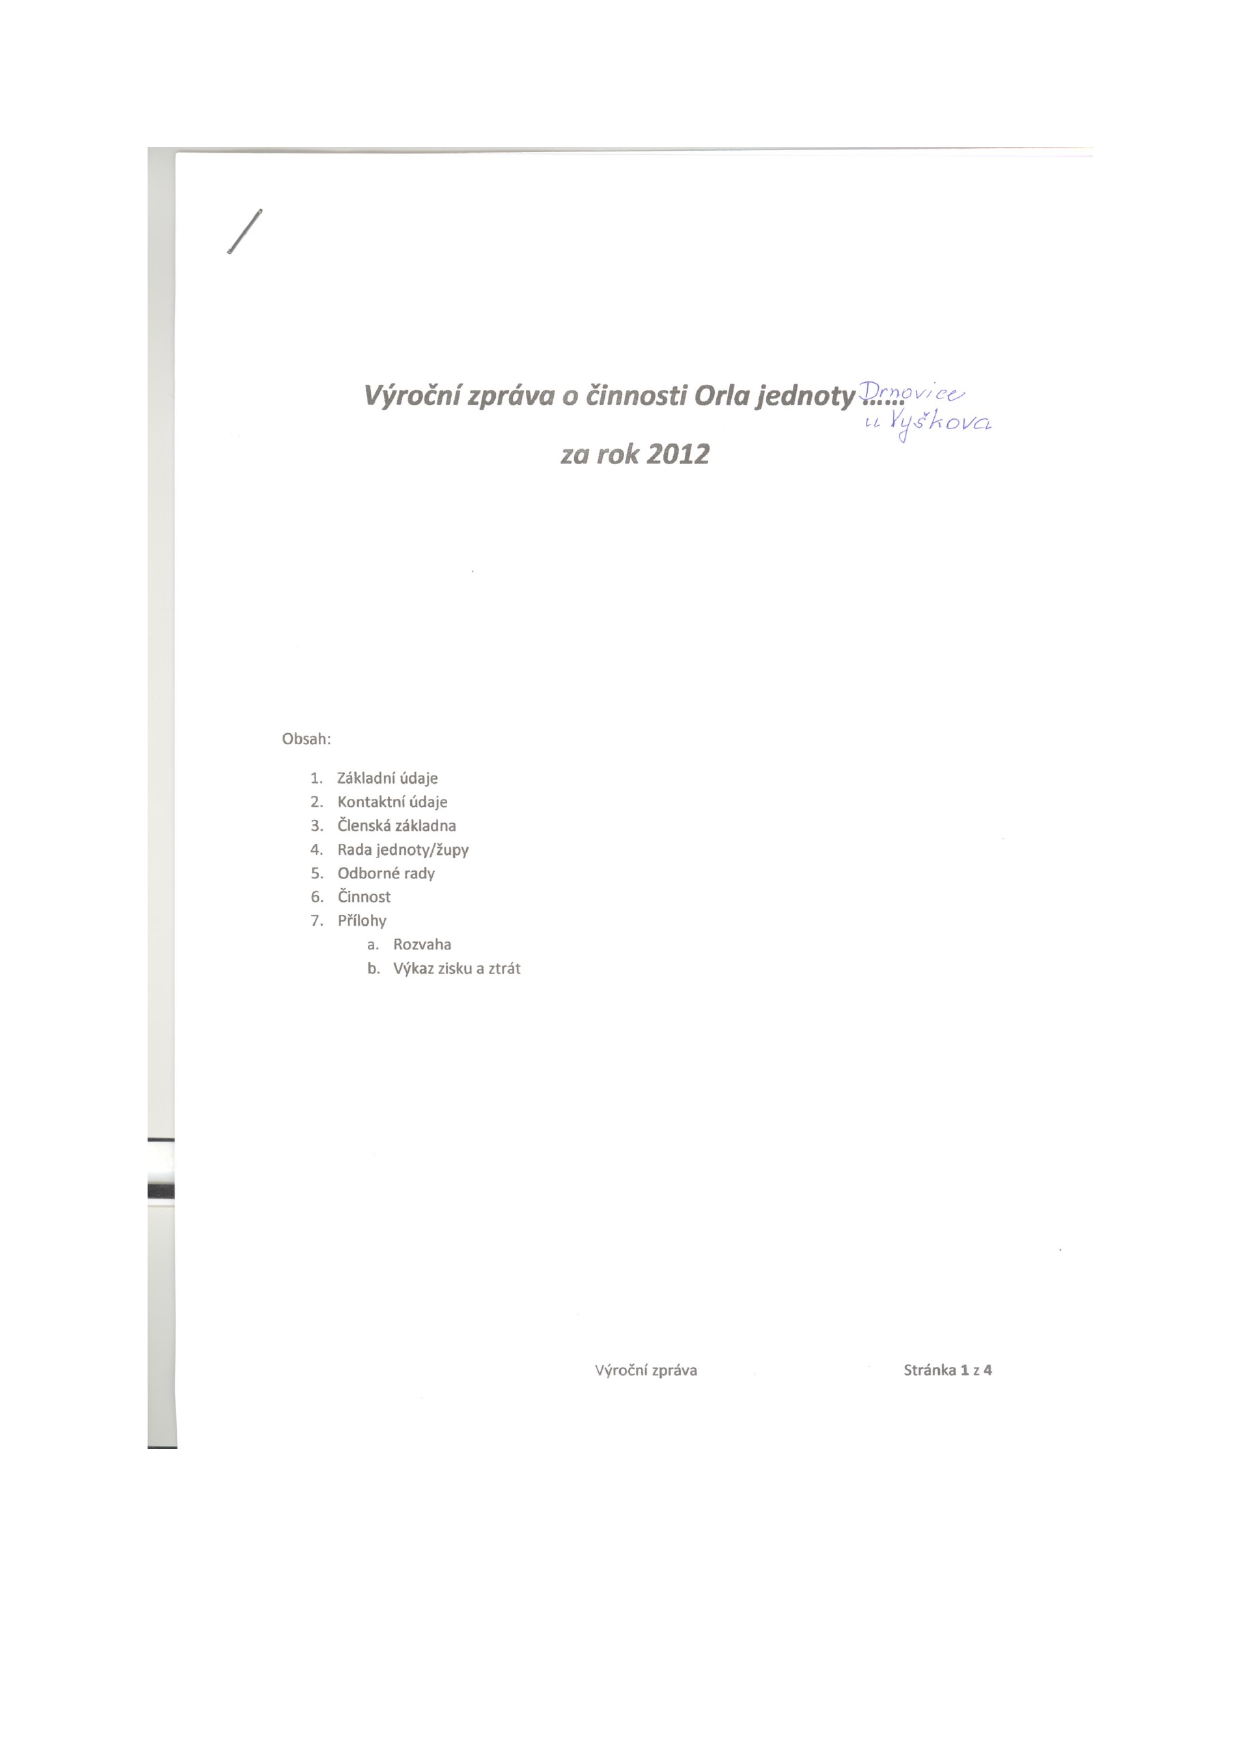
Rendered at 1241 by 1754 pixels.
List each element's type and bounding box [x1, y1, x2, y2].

picture [147, 147, 1093, 1449]
